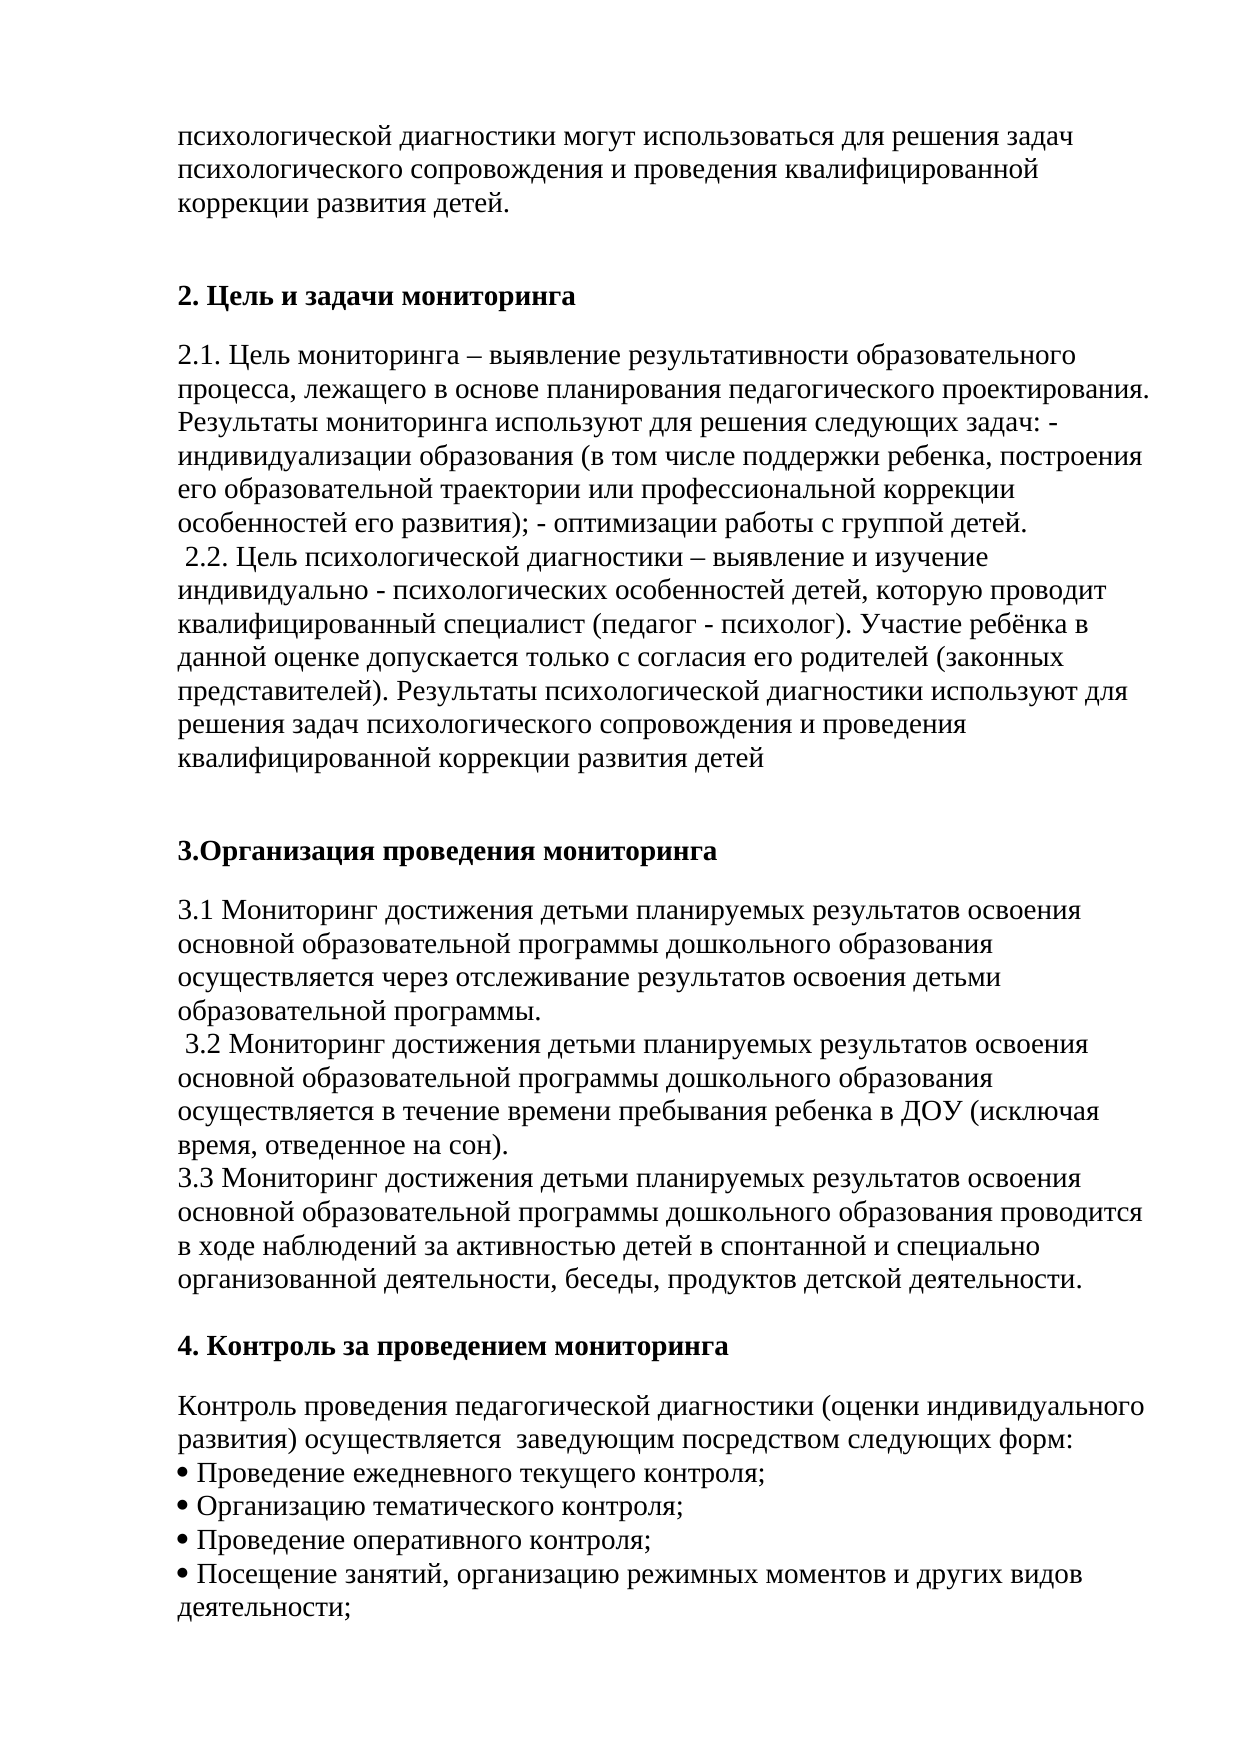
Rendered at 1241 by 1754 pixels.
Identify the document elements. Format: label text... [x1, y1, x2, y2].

text Проведение оперативного контроля; [177, 1522, 1152, 1556]
text 2. Цель и задачи мониторинга [177, 278, 1152, 312]
text 2.1. Цель мониторинга – выявление результативности образовательного процесса, лежащего в основе планирования педагогического проектирования. Результаты мониторинга используют для решения следующих задач: - индивидуализации образования (в том числе поддержки ребенка, построения его образовательной траектории или профессиональной коррекции особенностей его развития); - оптимизации работы с группой детей. [177, 337, 1152, 539]
text 4. Контроль за проведением мониторинга [177, 1328, 1152, 1362]
text 3.1 Мониторинг достижения детьми планируемых результатов освоения основной образовательной программы дошкольного образования осуществляется через отслеживание результатов освоения детьми образовательной программы. [177, 892, 1152, 1026]
text Контроль проведения педагогической диагностики (оценки индивидуального развития) осуществляется заведующим посредством следующих форм: [177, 1388, 1152, 1455]
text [177, 118, 1152, 219]
text Проведение ежедневного текущего контроля; [177, 1455, 1152, 1488]
text Организацию тематического контроля; [177, 1488, 1152, 1522]
text Посещение занятий, организацию режимных моментов и других видов деятельности; [177, 1556, 1152, 1623]
text 2.2. Цель психологической диагностики – выявление и изучение индивидуально - психологических особенностей детей, которую проводит квалифицированный специалист (педагог - психолог). Участие ребёнка в данной оценке допускается только с согласия его родителей (законных представителей). Результаты психологической диагностики используют для решения задач психологического сопровождения и проведения квалифицированной коррекции развития детей [177, 539, 1152, 773]
text 3.2 Мониторинг достижения детьми планируемых результатов освоения основной образовательной программы дошкольного образования осуществляется в течение времени пребывания ребенка в ДОУ (исключая время, отведенное на сон). [177, 1026, 1152, 1161]
text 3.Организация проведения мониторинга [177, 833, 1152, 866]
text 3.3 Мониторинг достижения детьми планируемых результатов освоения основной образовательной программы дошкольного образования проводится в ходе наблюдений за активностью детей в спонтанной и специально организованной деятельности, беседы, продуктов детской деятельности. [177, 1161, 1152, 1295]
